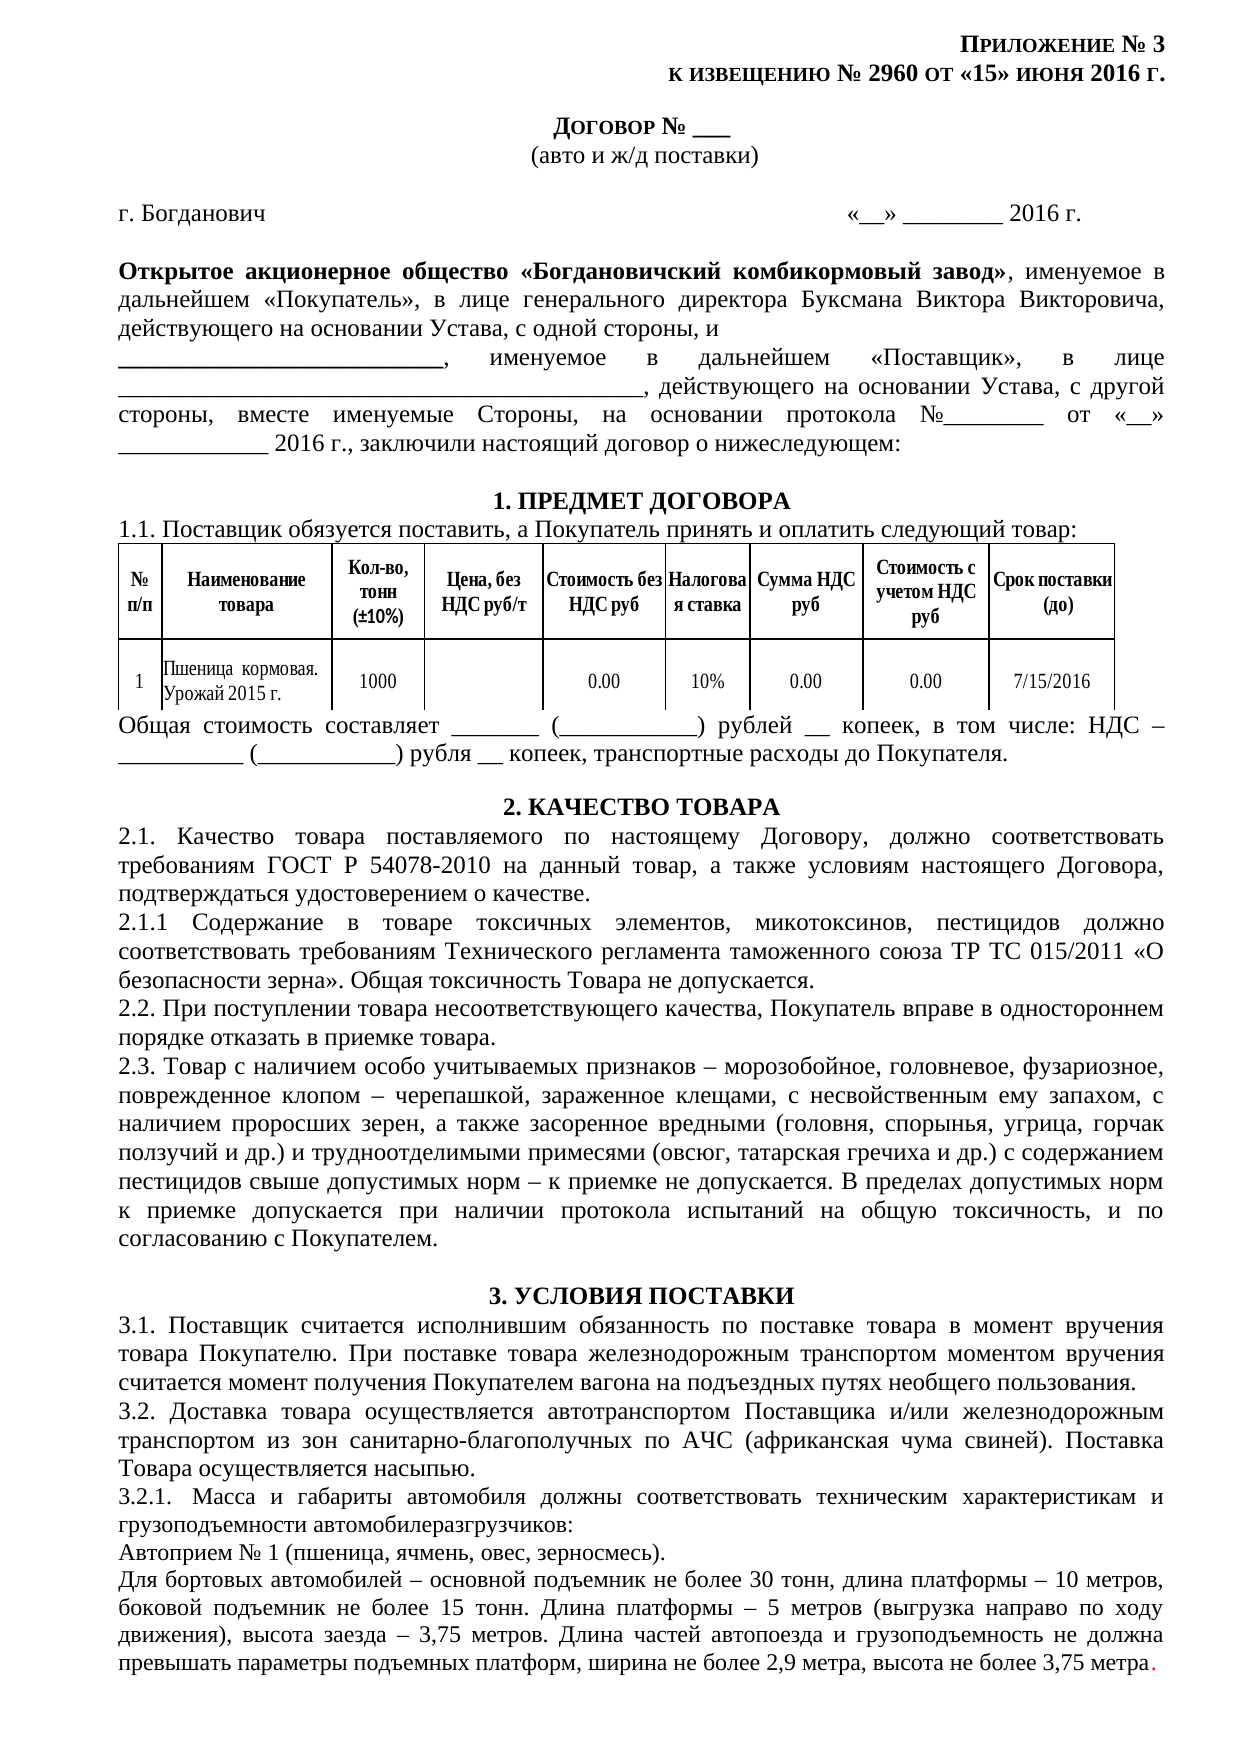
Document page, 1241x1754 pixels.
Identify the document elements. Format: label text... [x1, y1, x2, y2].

text 1. Предмет договора [118, 486, 1165, 514]
text г. Богданович «__» ________ 2016 г. [118, 198, 1165, 227]
text 3.1. Поставщик считается исполнившим обязанность по поставке товара в момент вручения товара Покупателю. При поставке товара железнодорожным транспортом моментом вручения считается момент получения Покупателем вагона на подъездных путях необщего пользования. [118, 1310, 1165, 1396]
text 2.1. Качество товара поставляемого по настоящему Договору, должно соответствовать требованиям ГОСТ Р 54078-2010 на данный товар, а также условиям настоящего Договора, подтверждаться удостоверением о качестве. [118, 821, 1165, 907]
text 1.1. Поставщик обязуется поставить, а Покупатель принять и оплатить следующий товар: [118, 514, 1165, 543]
text 2. КАЧЕСТВО ТОВАРА [118, 792, 1165, 821]
text 3.2.1. Масса и габариты автомобиля должны соответствовать техническим характеристикам и грузоподъемности автомобилеразгрузчиков: [118, 1482, 1165, 1537]
text Открытое акционерное общество «Богдановичский комбикормовый завод», именуемое в дальнейшем «Покупатель», в лице генерального директора Буксмана Виктора Викторовича, действующего на основании Устава, с одной стороны, и [118, 256, 1165, 342]
text 2.2. При поступлении товара несоответствующего качества, Покупатель вправе в одностороннем порядке отказать в приемке товара. [118, 993, 1165, 1051]
text 2.1.1 Содержание в товаре токсичных элементов, микотоксинов, пестицидов должно соответствовать требованиям Технического регламента таможенного союза ТР ТС 015/2011 «О безопасности зерна». Общая токсичность Товара не допускается. [118, 907, 1165, 993]
text Договор № ___ [118, 111, 1165, 140]
text Для бортовых автомобилей – основной подъемник не более 30 тонн, длина платформы – 10 метров, боковой подъемник не более 15 тонн. Длина платформы – 5 метров (выгрузка направо по ходу движения), высота заезда – 3,75 метров. Длина частей автопоезда и грузоподъемность не должна превышать параметры подъемных платформ, ширина не более 2,9 метра, высота не более 3,75 метра. [118, 1565, 1165, 1676]
text Автоприем № 1 (пшеница, ячмень, овес, зерносмесь). [118, 1537, 1165, 1565]
text Общая стоимость составляет _______ (___________) рублей __ копеек, в том числе: НДС – __________ (___________) рубля __ копеек, транспортные расходы до Покупателя. [118, 543, 1165, 767]
text __________________________, именуемое в дальнейшем «Поставщик», в лице __________________________________________, действующего на основании Устава, с другой стороны, вместе именуемые Стороны, на основании протокола №________ от «__» ____________ 2016 г., заключили настоящий договор о нижеследующем: [118, 342, 1165, 457]
text (авто и ж/д поставки) [118, 140, 1165, 169]
text 3. УСЛОВИЯ ПОСТАВКИ [118, 1281, 1165, 1310]
text 3.2. Доставка товара осуществляется автотранспортом Поставщика и/или железнодорожным транспортом из зон санитарно-благополучных по АЧС (африканская чума свиней). Поставка Товара осуществляется насыпью. [118, 1396, 1165, 1482]
text 2.3. Товар с наличием особо учитываемых признаков – морозобойное, головневое, фузариозное, поврежденное клопом – черепашкой, зараженное клещами, с несвойственным ему запахом, с наличием проросших зерен, а также засоренное вредными (головня, спорынья, угрица, горчак ползучий и др.) и трудноотделимыми примесями (овсюг, татарская гречиха и др.) с содержанием пестицидов свыше допустимых норм – к приемке не допускается. В пределах допустимых норм к приемке допускается при наличии протокола испытаний на общую токсичность, и по согласованию с Покупателем. [118, 1051, 1165, 1252]
